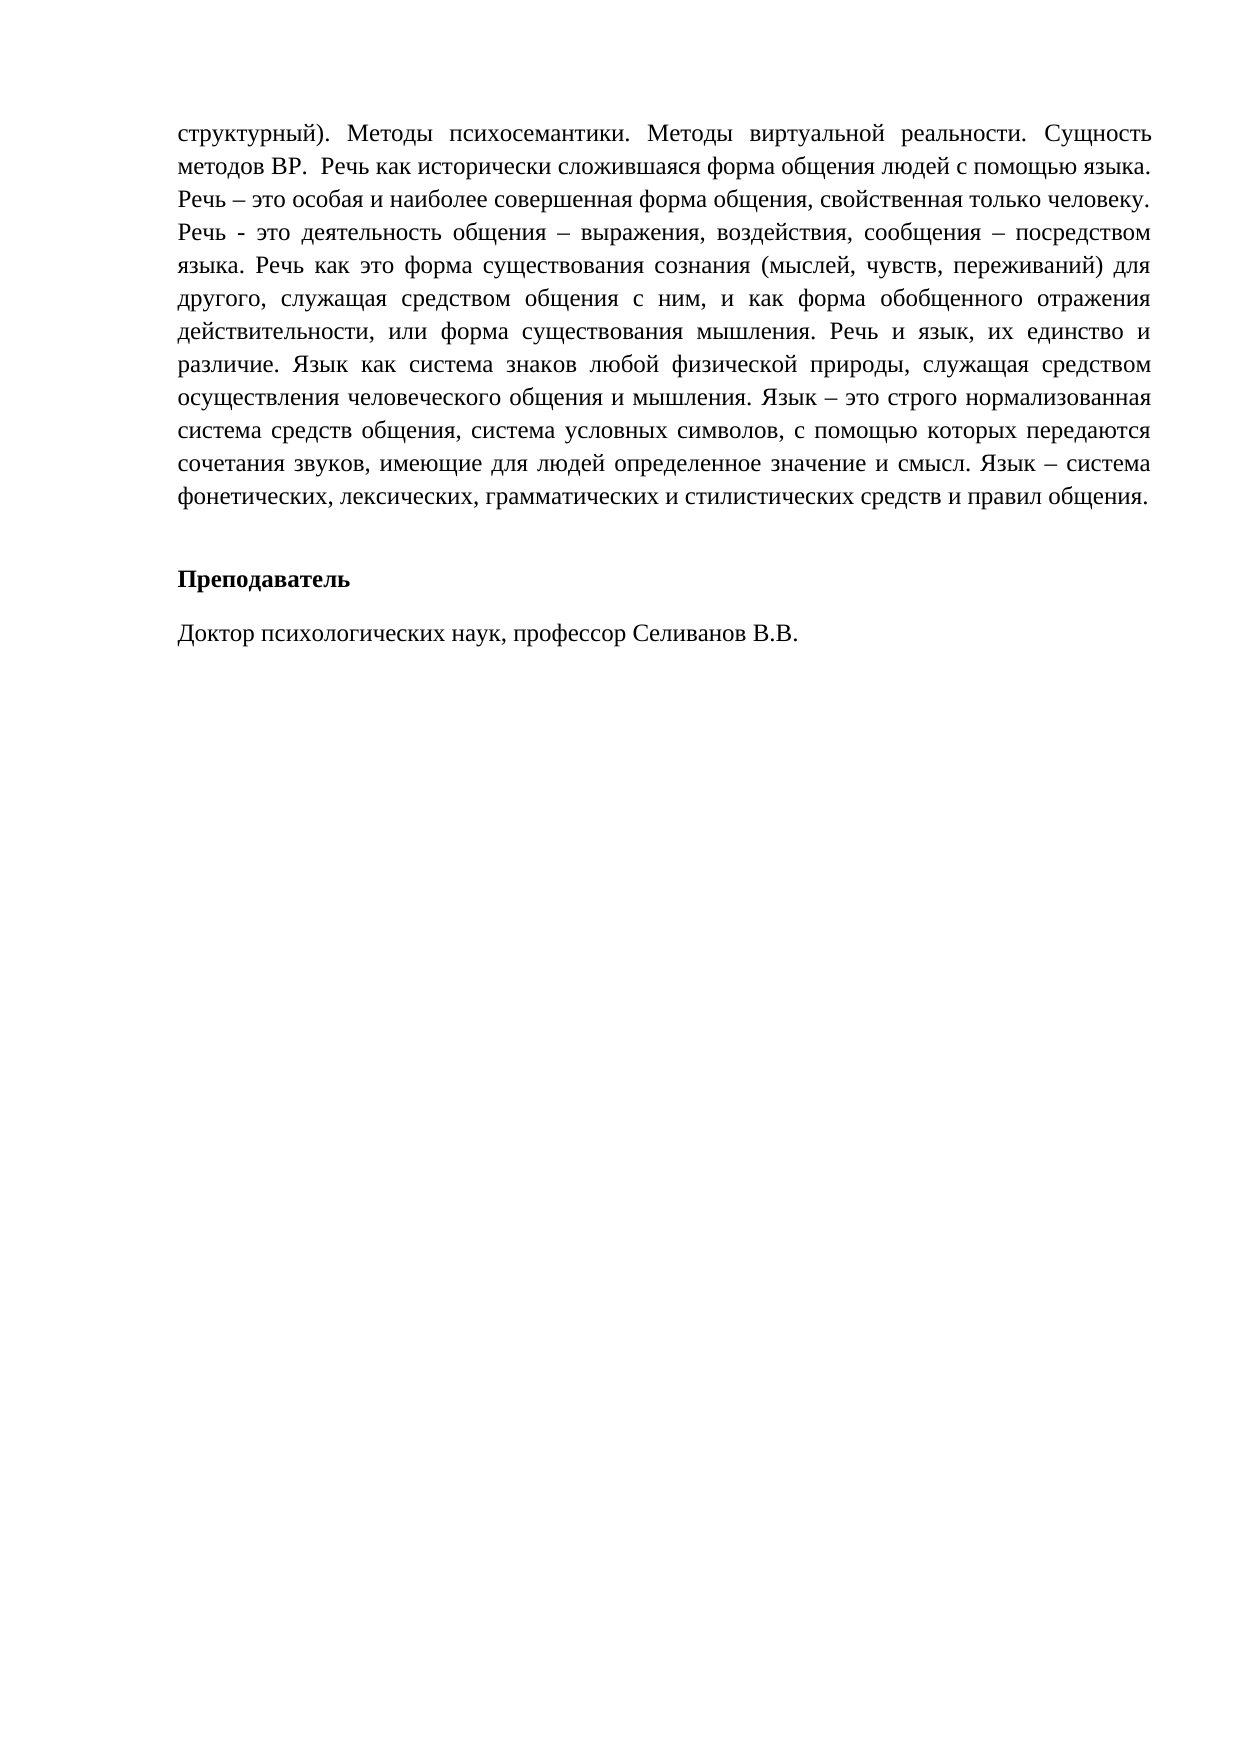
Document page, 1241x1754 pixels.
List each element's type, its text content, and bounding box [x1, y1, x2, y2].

text Доктор психологических наук, профессор Селиванов В.В. [177, 618, 1152, 647]
text Преподаватель [177, 564, 1139, 593]
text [177, 118, 1152, 510]
